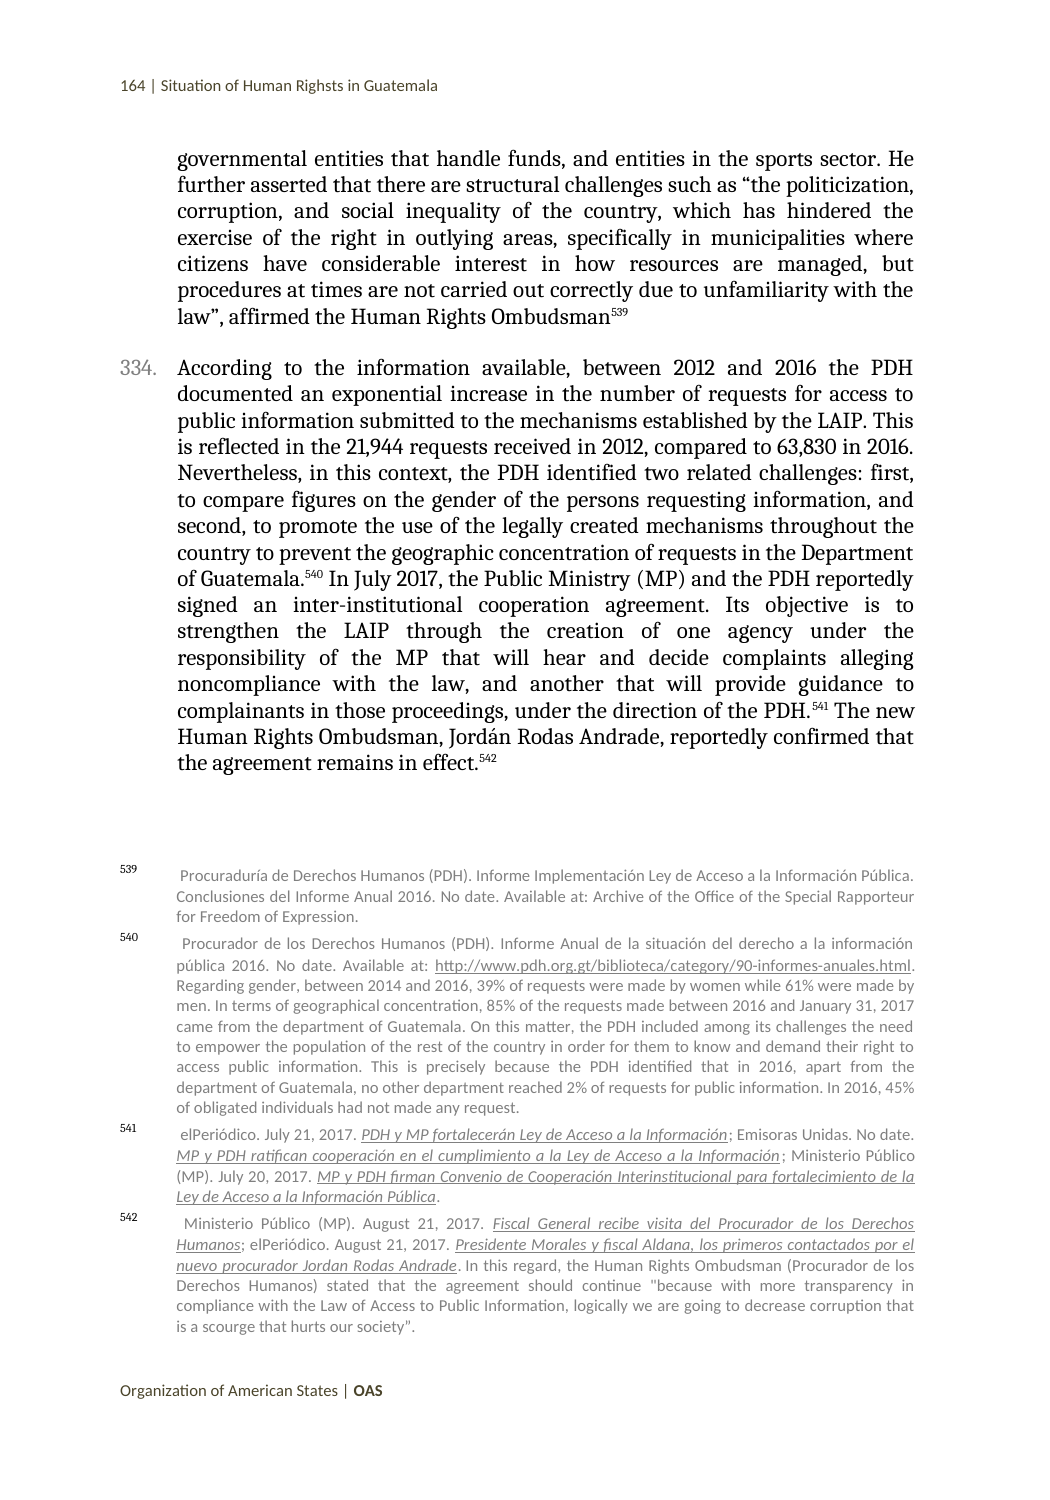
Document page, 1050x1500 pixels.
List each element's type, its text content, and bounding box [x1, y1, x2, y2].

text According to the information available, between 2012 and 2016 the PDH documented an exponential increase in the number of requests for access to public information submitted to the mechanisms established by the LAIP. This is reflected in the 21,944 requests received in 2012, compared to 63,830 in 2016. Nevertheless, in this context, the PDH identified two related challenges: first, to compare figures on the gender of the persons requesting information, and second, to promote the use of the legally created mechanisms throughout the country to prevent the geographic concentration of requests in the Department of Guatemala. In July 2017, the Public Ministry (MP) and the PDH reportedly signed an inter-institutional cooperation agreement. Its objective is to strengthen the LAIP through the creation of one agency under the responsibility of the MP that will hear and decide complaints alleging noncompliance with the law, and another that will provide guidance to complainants in those proceedings, under the direction of the PDH. The new Human Rights Ombudsman, Jordán Rodas Andrade, reportedly confirmed that the agreement remains in effect. [120, 355, 915, 776]
